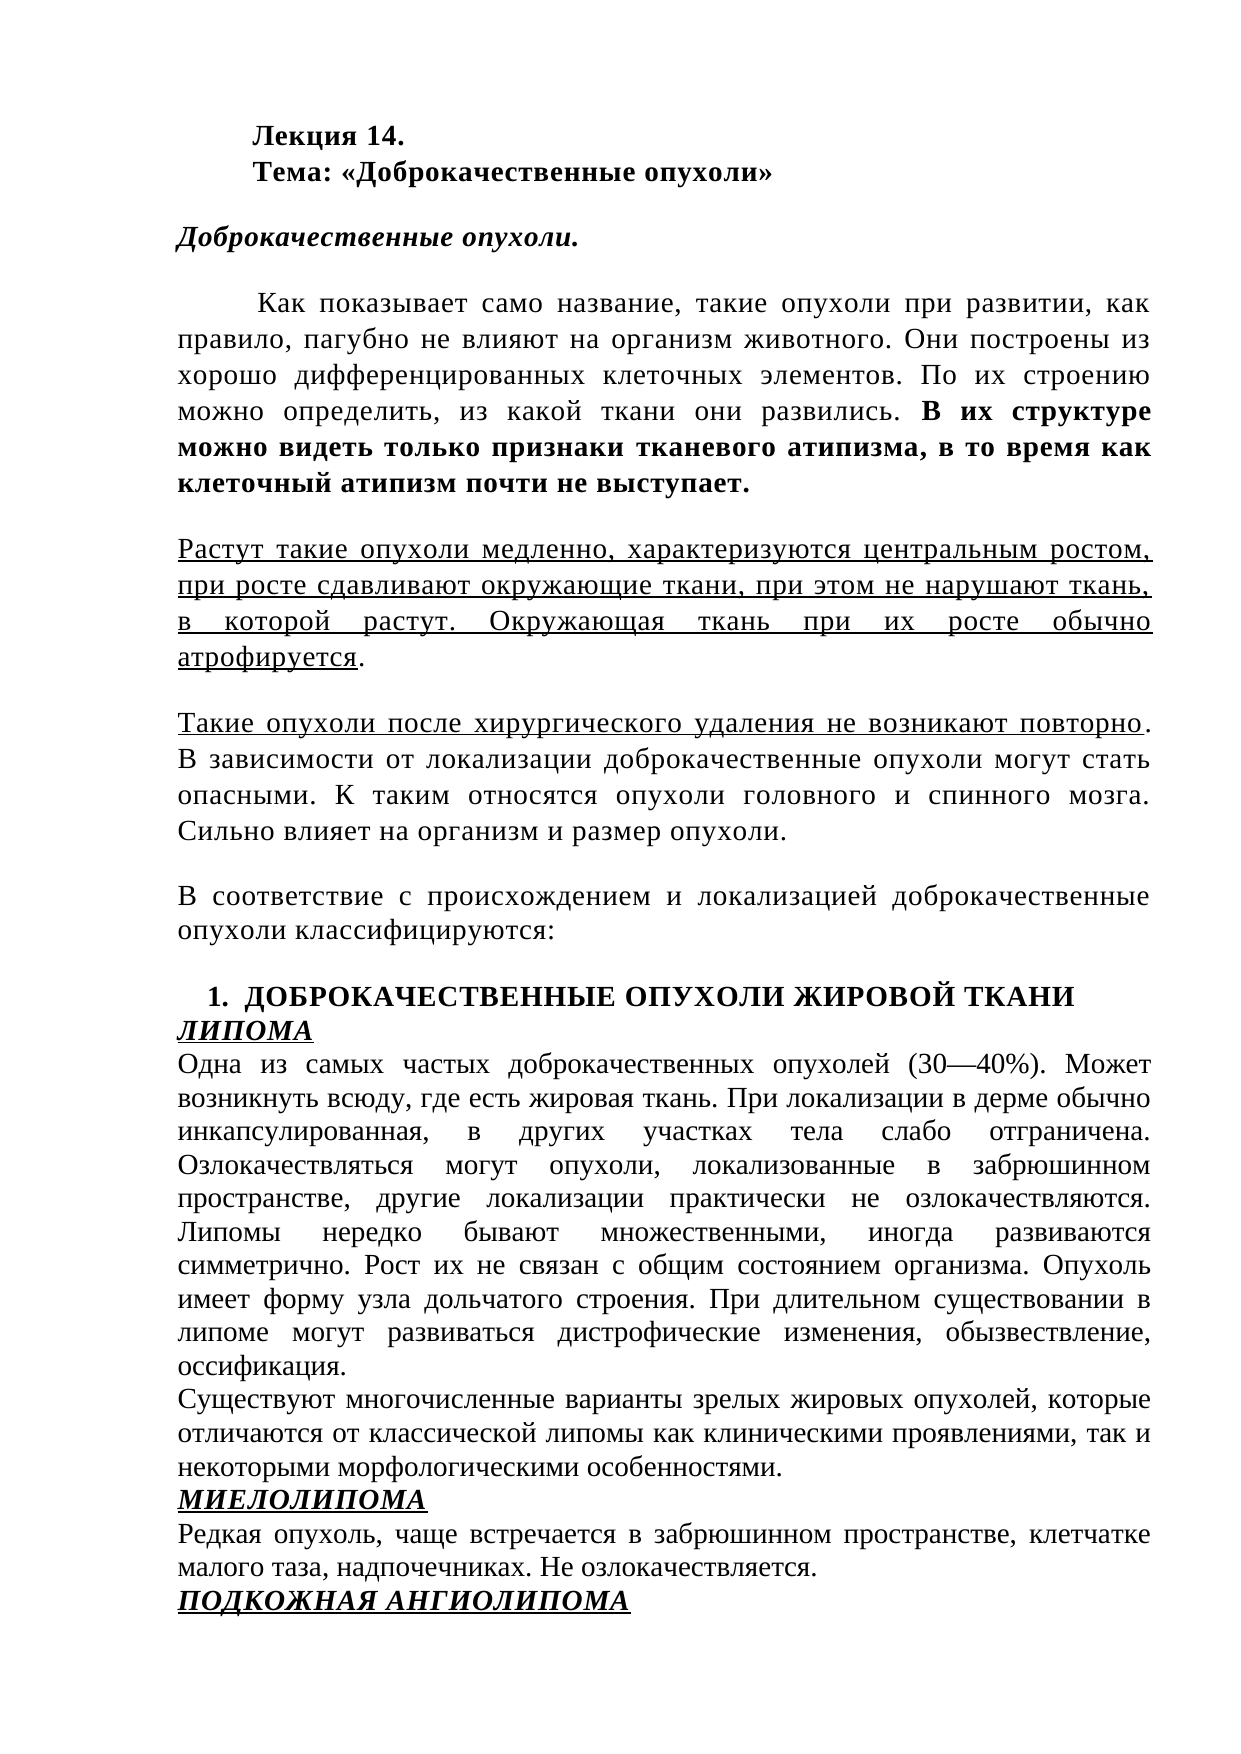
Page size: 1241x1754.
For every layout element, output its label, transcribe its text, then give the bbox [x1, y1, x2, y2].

text Как показывает само название, такие опухоли при развитии, как правило, пагубно не влияют на организм животного. Они построены из хорошо дифференцированных клеточных элементов. По их строению можно определить, из какой ткани они развились. В их структуре можно видеть только признаки тканевого атипизма, в то время как клеточный атипизм почти не выступает. [177, 285, 1152, 499]
text МИЕЛОЛИПОМА [177, 1482, 1152, 1516]
text Доброкачественные опухоли. [177, 219, 1152, 253]
list ДОБРОКАЧЕСТВЕННЫЕ ОПУХОЛИ ЖИРОВОЙ ТКАНИ [207, 979, 1152, 1013]
text В соответствие с происхождением и локализацией доброкачественные опухоли классифицируются: [177, 878, 1152, 946]
text Такие опухоли после хирургического удаления не возникают повторно. В зависимости от локализации доброкачественные опухоли могут стать опасными. К таким относятся опухоли головного и спинного мозга. Сильно влияет на организм и размер опухоли. [177, 705, 1152, 847]
list Лекция 14. [252, 118, 1152, 152]
text Растут такие опухоли медленно, характеризуются центральным ростом, при росте сдавливают окружающие ткани, при этом не нарушают ткань, в которой растут. Окружающая ткань при их росте обычно атрофируется. [177, 633, 1152, 673]
text Редкая опухоль, чаще встречается в забрюшинном пространстве, клетчатке малого таза, надпочечниках. Не озлокачествляется. [177, 1516, 1152, 1583]
text Одна из самых частых доброкачественных опухолей (30—40%). Может возникнуть всюду, где есть жировая ткань. При локализации в дерме обычно инкапсулированная, в других участках тела слабо отграничена. Озлокачествляться могут опухоли, локализованные в забрюшинном пространстве, другие локализации практически не озлокачествляются. Липомы нередко бывают множественными, иногда развиваются симметрично. Рост их не связан с общим состоянием организма. Опухоль имеет форму узла дольчатого строения. При длительном существовании в липоме могут развиваться дистрофические изменения, обызвествление, оссификация. [177, 1046, 1152, 1382]
text Растут такие опухоли медленно, характеризуются центральным ростом, при росте сдавливают окружающие ткани, при этом не нарушают ткань, в которой растут. Окружающая ткань при их росте обычно атрофируется. [177, 531, 1152, 560]
subtitle ЛИПОМА [177, 1013, 1152, 1046]
text Растут такие опухоли медленно, характеризуются центральным ростом, при росте сдавливают окружающие ткани, при этом не нарушают ткань, в которой растут. Окружающая ткань при их росте обычно атрофируется. [177, 561, 1152, 596]
list Тема: «Доброкачественные опухоли» [252, 154, 1152, 188]
text Растут такие опухоли медленно, характеризуются центральным ростом, при росте сдавливают окружающие ткани, при этом не нарушают ткань, в которой растут. Окружающая ткань при их росте обычно атрофируется. [177, 597, 1152, 632]
text ПОДКОЖНАЯ АНГИОЛИПОМА [177, 1583, 1152, 1616]
text Существуют многочисленные варианты зрелых жировых опухолей, которые отличаются от классической липомы как клиническими проявлениями, так и некоторыми морфологическими особенностями. [177, 1382, 1152, 1482]
